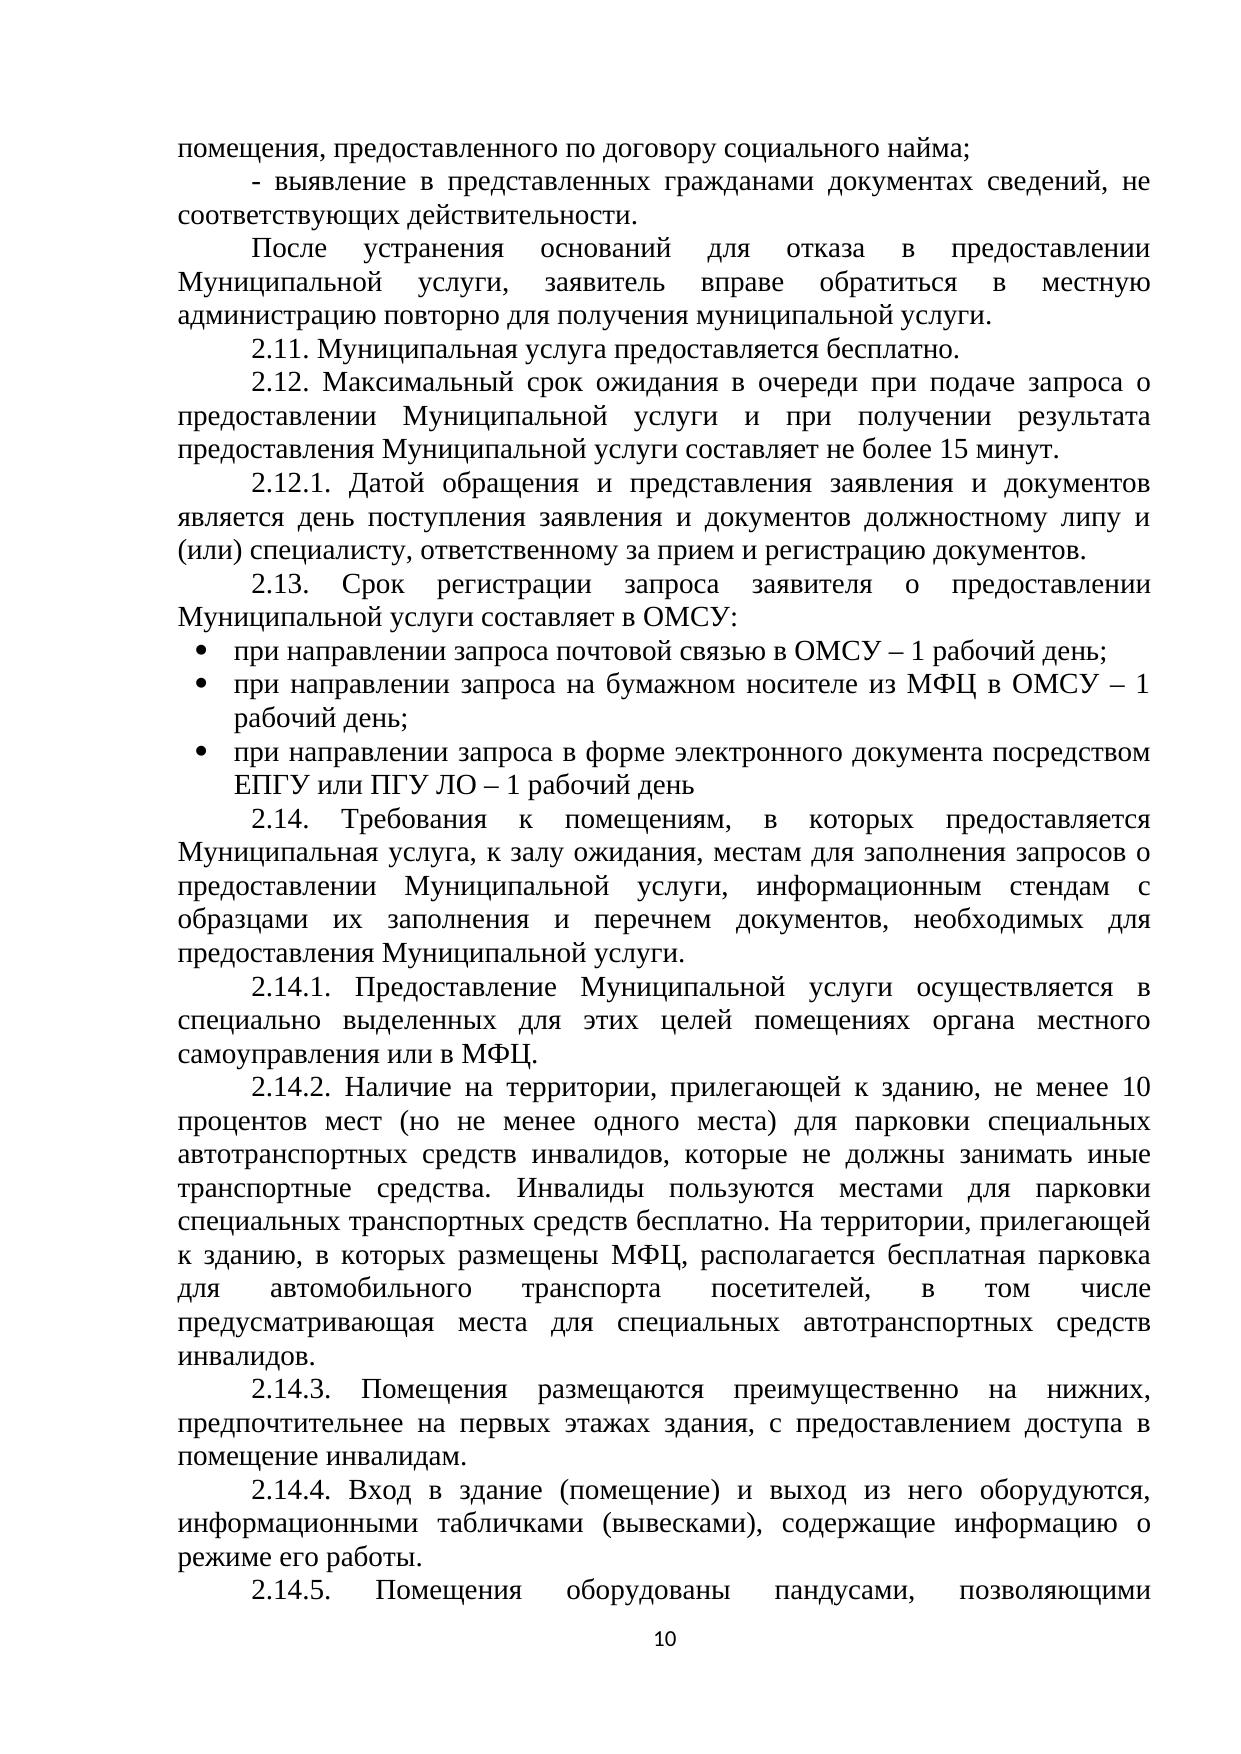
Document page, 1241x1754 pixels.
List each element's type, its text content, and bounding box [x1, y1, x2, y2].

list при направлении запроса в форме электронного документа посредством ЕПГУ или ПГУ ЛО – 1 рабочий день [196, 734, 1152, 801]
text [177, 1572, 1152, 1606]
text 2.14.1. Предоставление Муниципальной услуги осуществляется в специально выделенных для этих целей помещениях органа местного самоуправления или в МФЦ. [177, 969, 1152, 1069]
text 2.12. Максимальный срок ожидания в очереди при подаче запроса о предоставлении Муниципальной услуги и при получении результата предоставления Муниципальной услуги составляет не более 15 минут. [177, 364, 1152, 465]
text 2.14.2. Наличие на территории, прилегающей к зданию, не менее 10 процентов мест (но не менее одного места) для парковки специальных автотранспортных средств инвалидов, которые не должны занимать иные транспортные средства. Инвалиды пользуются местами для парковки специальных транспортных средств бесплатно. На территории, прилегающей к зданию, в которых размещены МФЦ, располагается бесплатная парковка для автомобильного транспорта посетителей, в том числе предусматривающая места для специальных автотранспортных средств инвалидов. [177, 1069, 1152, 1371]
text - выявление в представленных гражданами документах сведений, не соответствующих действительности. [177, 163, 1152, 230]
text После устранения оснований для отказа в предоставлении Муниципальной услуги, заявитель вправе обратиться в местную администрацию повторно для получения муниципальной услуги. [177, 230, 1152, 331]
list при направлении запроса почтовой связью в ОМСУ – 1 рабочий день; [196, 633, 1152, 667]
text 2.14.3. Помещения размещаются преимущественно на нижних, предпочтительнее на первых этажах здания, с предоставлением доступа в помещение инвалидам. [177, 1371, 1152, 1472]
text 2.11. Муниципальная услуга предоставляется бесплатно. [177, 331, 1152, 364]
text 2.14.4. Вход в здание (помещение) и выход из него оборудуются, информационными табличками (вывесками), содержащие информацию о режиме его работы. [177, 1472, 1152, 1572]
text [177, 130, 1152, 163]
list при направлении запроса на бумажном носителе из МФЦ в ОМСУ – 1 рабочий день; [196, 667, 1152, 734]
text 2.14. Требования к помещениям, в которых предоставляется Муниципальная услуга, к залу ожидания, местам для заполнения запросов о предоставлении Муниципальной услуги, информационным стендам с образцами их заполнения и перечнем документов, необходимых для предоставления Муниципальной услуги. [177, 801, 1152, 969]
text 2.13. Срок регистрации запроса заявителя о предоставлении Муниципальной услуги составляет в ОМСУ: [177, 566, 1152, 633]
text 2.12.1. Датой обращения и представления заявления и документов является день поступления заявления и документов должностному липу и (или) специалисту, ответственному за прием и регистрацию документов. [177, 465, 1152, 566]
